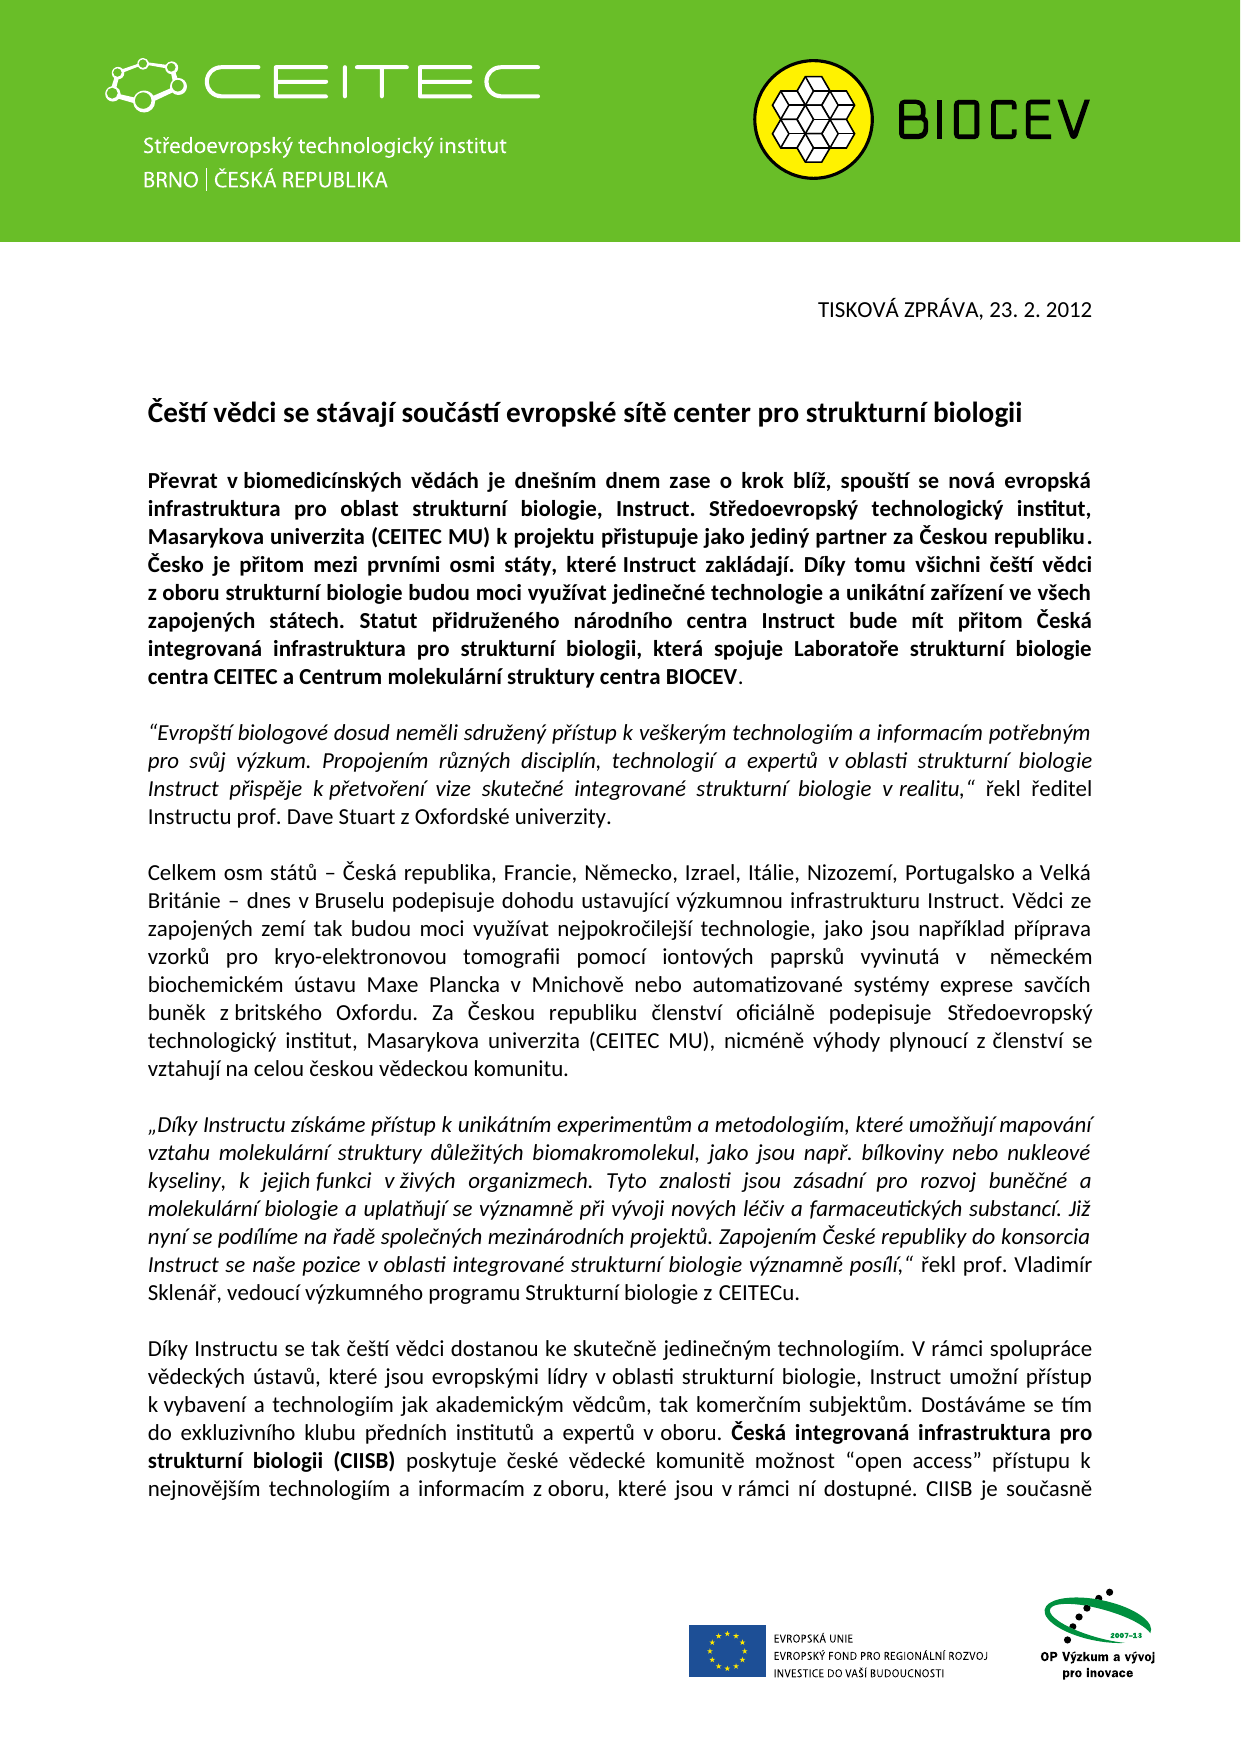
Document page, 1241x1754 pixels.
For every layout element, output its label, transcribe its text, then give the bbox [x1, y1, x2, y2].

text Celkem osm států – Česká republika, Francie, Německo, Izrael, Itálie, Nizozemí, Portugalsko a Velká Británie – dnes v Bruselu podepisuje dohodu ustavující výzkumnou infrastrukturu Instruct. Vědci ze zapojených zemí tak budou moci využívat nejpokročilejší technologie, jako jsou například příprava vzorků pro kryo-elektronovou tomografii pomocí iontových paprsků vyvinutá v německém biochemickém ústavu Maxe Plancka v Mnichově nebo automatizované systémy exprese savčích buněk z britského Oxfordu. Za Českou republiku členství oficiálně podepisuje Středoevropský technologický institut, Masarykova univerzita (CEITEC MU), nicméně výhody plynoucí z členství se vztahují na celou českou vědeckou komunitu. [148, 858, 1092, 1082]
text TISKOVÁ ZPRÁVA, 23. 2. 2012 [148, 295, 1092, 323]
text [148, 1334, 1092, 1503]
text “Evropští biologové dosud neměli sdružený přístup k veškerým technologiím a informacím potřebným pro svůj výzkum. Propojením různých disciplín, technologií a expertů v oblasti strukturní biologie Instruct přispěje k přetvoření vize skutečné integrované strukturní biologie v realitu,“ řekl ředitel Instructu prof. Dave Stuart z Oxfordské univerzity. [148, 718, 1092, 830]
text Čeští vědci se stávají součástí evropské sítě center pro strukturní biologii [148, 394, 1092, 430]
text Převrat v biomedicínských vědách je dnešním dnem zase o krok blíž, spouští se nová evropská infrastruktura pro oblast strukturní biologie, Instruct. Středoevropský technologický institut, Masarykova univerzita (CEITEC MU) k projektu přistupuje jako jediný partner za Českou republiku. Česko je přitom mezi prvními osmi státy, které Instruct zakládají. Díky tomu všichni čeští vědci z oboru strukturní biologie budou moci využívat jedinečné technologie a unikátní zařízení ve všech zapojených státech. Statut přidruženého národního centra Instruct bude mít přitom Česká integrovaná infrastruktura pro strukturní biologii, která spojuje Laboratoře strukturní biologie centra CEITEC a Centrum molekulární struktury centra BIOCEV. [148, 466, 1092, 690]
text „Díky Instructu získáme přístup k unikátním experimentům a metodologiím, které umožňují mapování vztahu molekulární struktury důležitých biomakromolekul, jako jsou např. bílkoviny nebo nukleové kyseliny, k jejich funkci v živých organizmech. Tyto znalosti jsou zásadní pro rozvoj buněčné a molekulární biologie a uplatňují se významně při vývoji nových léčiv a farmaceutických substancí. Již nyní se podílíme na řadě společných mezinárodních projektů. Zapojením České republiky do konsorcia Instruct se naše pozice v oblasti integrované strukturní biologie významně posílí,“ řekl prof. Vladimír Sklenář, vedoucí výzkumného programu Strukturní biologie z CEITECu. [148, 1110, 1092, 1306]
